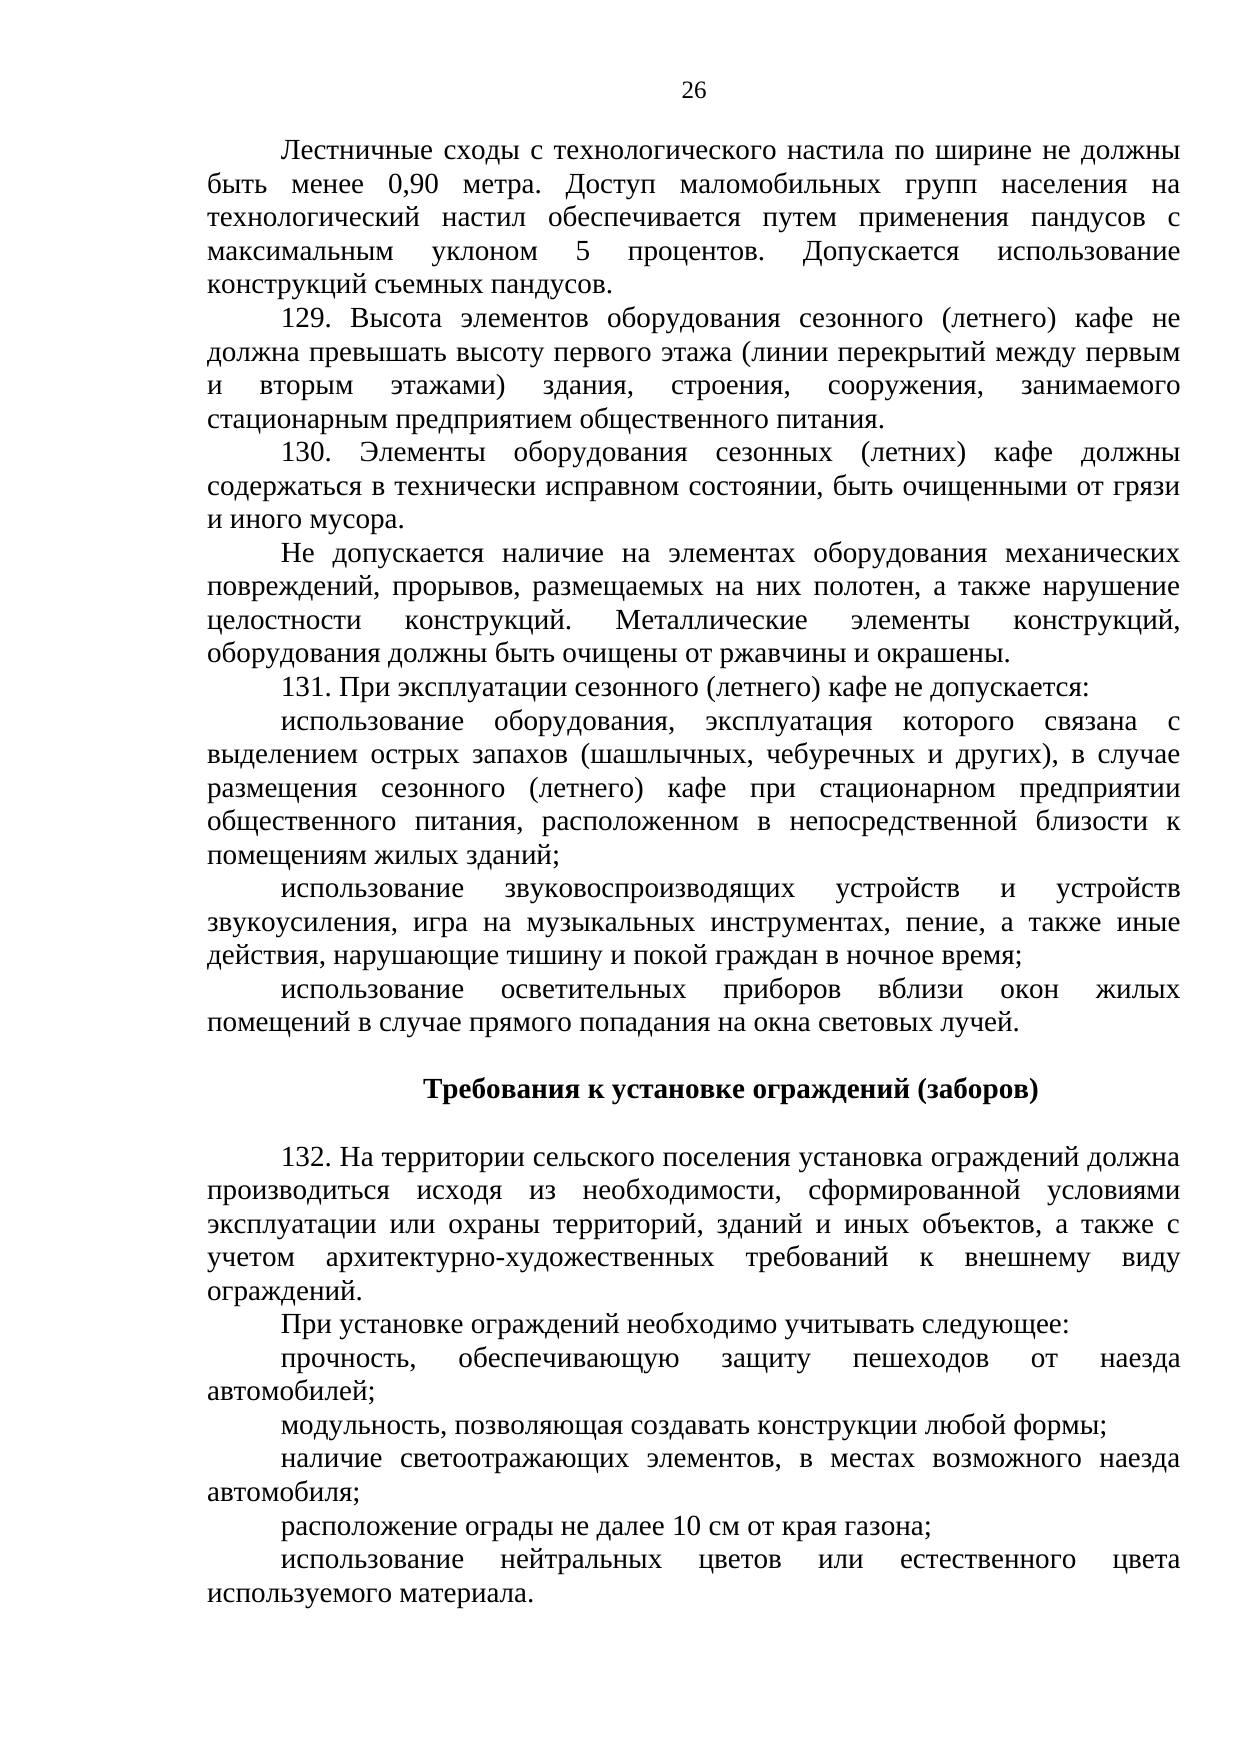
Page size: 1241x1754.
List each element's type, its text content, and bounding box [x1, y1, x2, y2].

list 132. На территории сельского поселения установка ограждений должна производиться исходя из необходимости, сформированной условиями эксплуатации или охраны территорий, зданий и иных объектов, а также с учетом архитектурно-художественных требований к внешнему виду ограждений. [207, 1139, 1181, 1306]
list При установке ограждений необходимо учитывать следующее: [207, 1306, 1181, 1340]
list Лестничные сходы с технологического настила по ширине не должны быть менее 0,90 метра. Доступ маломобильных групп населения на технологический настил обеспечивается путем применения пандусов с максимальным уклоном 5 процентов. Допускается использование конструкций съемных пандусов. [207, 132, 1181, 300]
list использование нейтральных цветов или естественного цвета используемого материала. [207, 1541, 1181, 1608]
list модульность, позволяющая создавать конструкции любой формы; [207, 1407, 1181, 1441]
list прочность, обеспечивающую защиту пешеходов от наезда автомобилей; [207, 1340, 1181, 1407]
text Требования к установке ограждений (заборов) [207, 1072, 1181, 1105]
list использование звуковоспроизводящих устройств и устройств звукоусиления, игра на музыкальных инструментах, пение, а также иные действия, нарушающие тишину и покой граждан в ночное время; [207, 870, 1181, 971]
list 130. Элементы оборудования сезонных (летних) кафе должны содержаться в технически исправном состоянии, быть очищенными от грязи и иного мусора. [207, 434, 1181, 535]
list использование оборудования, эксплуатация которого связана с выделением острых запахов (шашлычных, чебуречных и других), в случае размещения сезонного (летнего) кафе при стационарном предприятии общественного питания, расположенном в непосредственной близости к помещениям жилых зданий; [207, 703, 1181, 870]
list расположение ограды не далее 10 см от края газона; [207, 1508, 1181, 1541]
list Не допускается наличие на элементах оборудования механических повреждений, прорывов, размещаемых на них полотен, а также нарушение целостности конструкций. Металлические элементы конструкций, оборудования должны быть очищены от ржавчины и окрашены. [207, 535, 1181, 669]
list наличие светоотражающих элементов, в местах возможного наезда автомобиля; [207, 1441, 1181, 1508]
list использование осветительных приборов вблизи окон жилых помещений в случае прямого попадания на окна световых лучей. [207, 971, 1181, 1038]
list 131. При эксплуатации сезонного (летнего) кафе не допускается: [207, 669, 1181, 703]
list 129. Высота элементов оборудования сезонного (летнего) кафе не должна превышать высоту первого этажа (линии перекрытий между первым и вторым этажами) здания, строения, сооружения, занимаемого стационарным предприятием общественного питания. [207, 300, 1181, 434]
